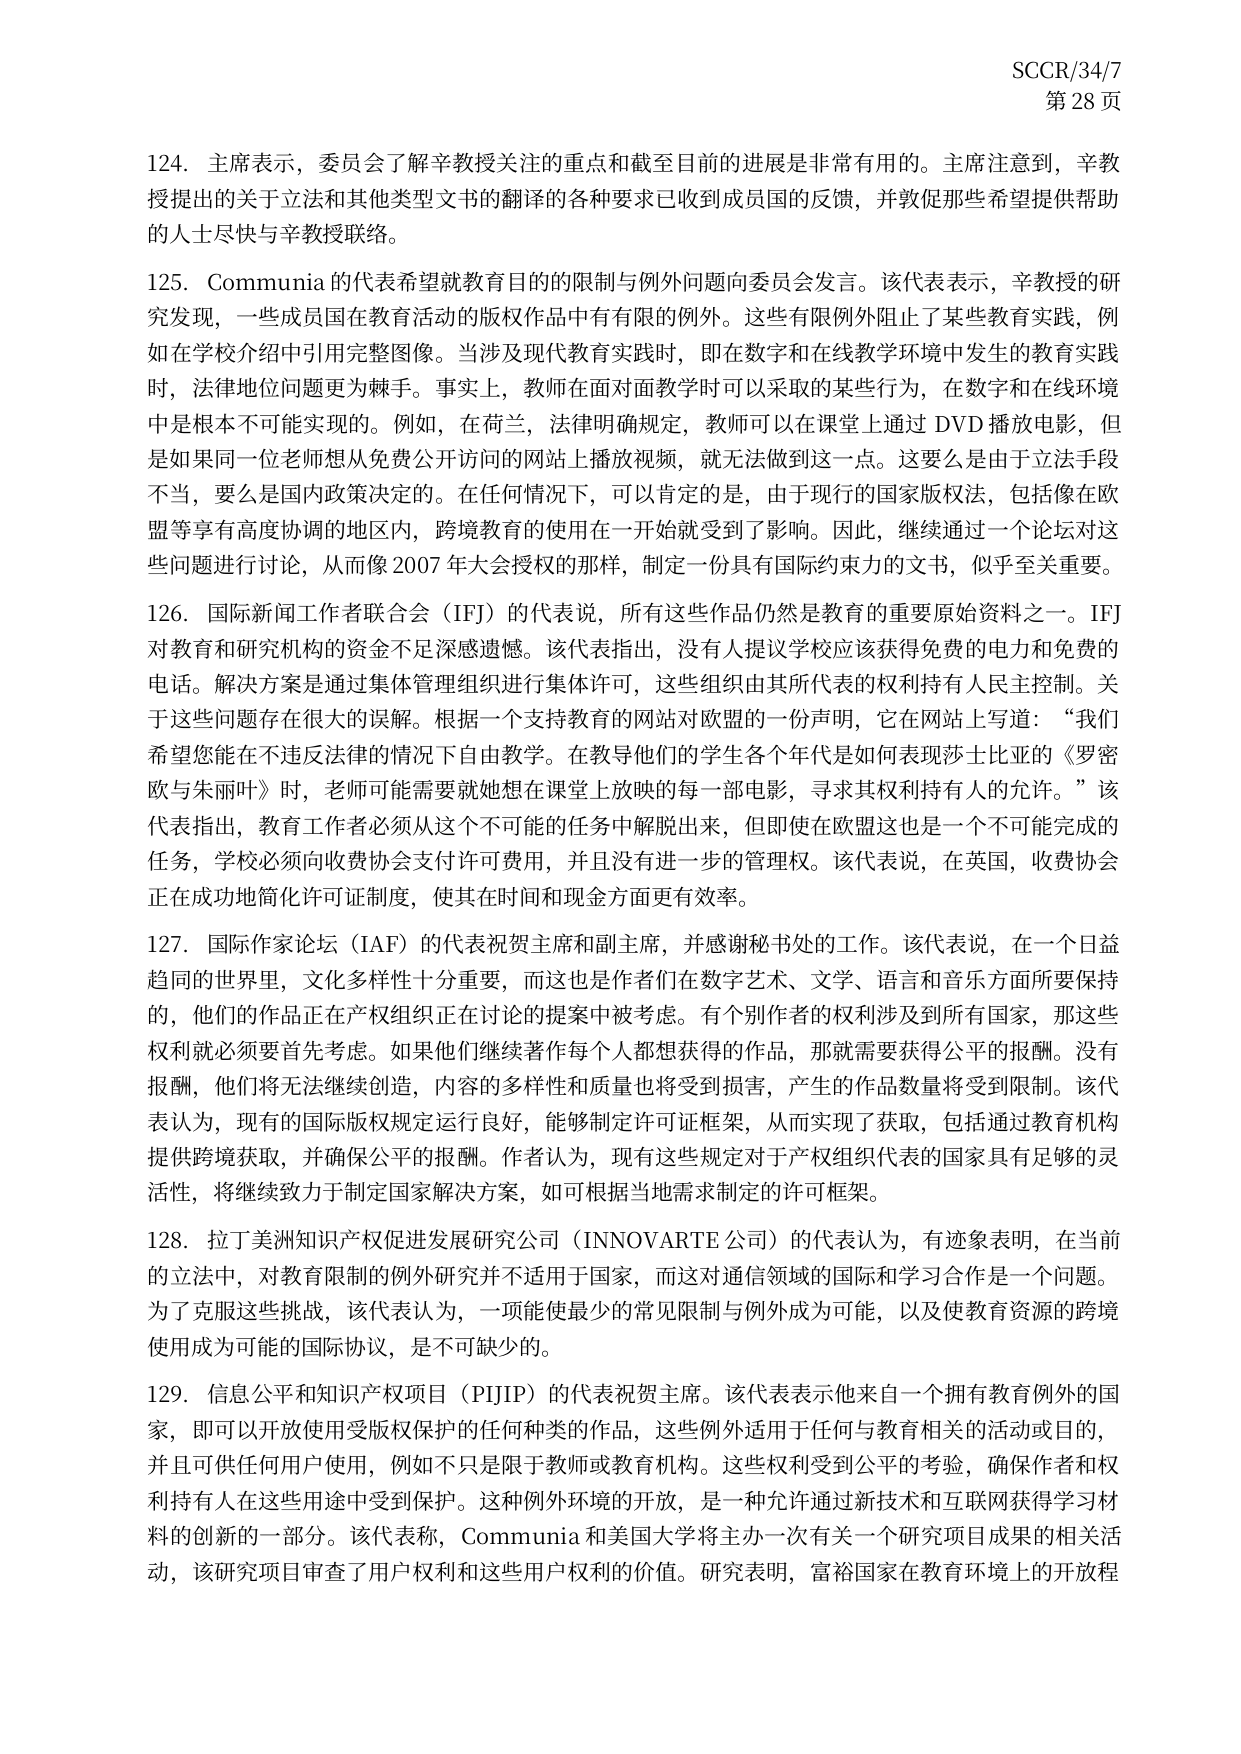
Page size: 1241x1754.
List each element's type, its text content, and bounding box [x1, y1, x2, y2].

list 国际新闻工作者联合会（IFJ）的代表说，所有这些作品仍然是教育的重要原始资料之一。IFJ对教育和研究机构的资金不足深感遗憾。该代表指出，没有人提议学校应该获得免费的电力和免费的电话。解决方案是通过集体管理组织进行集体许可，这些组织由其所代表的权利持有人民主控制。关于这些问题存在很大的误解。根据一个支持教育的网站对欧盟的一份声明，它在网站上写道：“我们希望您能在不违反法律的情况下自由教学。在教导他们的学生各个年代是如何表现莎士比亚的《罗密欧与朱丽叶》时，老师可能需要就她想在课堂上放映的每一部电影，寻求其权利持有人的允许。”该代表指出，教育工作者必须从这个不可能的任务中解脱出来，但即使在欧盟这也是一个不可能完成的任务，学校必须向收费协会支付许可费用，并且没有进一步的管理权。该代表说，在英国，收费协会正在成功地简化许可证制度，使其在时间和现金方面更有效率。 [148, 592, 1122, 911]
list Communia的代表希望就教育目的的限制与例外问题向委员会发言。该代表表示，辛教授的研究发现，一些成员国在教育活动的版权作品中有有限的例外。这些有限例外阻止了某些教育实践，例如在学校介绍中引用完整图像。当涉及现代教育实践时，即在数字和在线教学环境中发生的教育实践时，法律地位问题更为棘手。事实上，教师在面对面教学时可以采取的某些行为，在数字和在线环境中是根本不可能实现的。例如，在荷兰，法律明确规定，教师可以在课堂上通过DVD播放电影，但是如果同一位老师想从免费公开访问的网站上播放视频，就无法做到这一点。这要么是由于立法手段不当，要么是国内政策决定的。在任何情况下，可以肯定的是，由于现行的国家版权法，包括像在欧盟等享有高度协调的地区内，跨境教育的使用在一开始就受到了影响。因此，继续通过一个论坛对这些问题进行讨论，从而像2007年大会授权的那样，制定一份具有国际约束力的文书，似乎至关重要。 [148, 261, 1122, 580]
list 拉丁美洲知识产权促进发展研究公司（INNOVARTE公司）的代表认为，有迹象表明，在当前的立法中，对教育限制的例外研究并不适用于国家，而这对通信领域的国际和学习合作是一个问题。为了克服这些挑战，该代表认为，一项能使最少的常见限制与例外成为可能，以及使教育资源的跨境使用成为可能的国际协议，是不可缺少的。 [148, 1219, 1122, 1361]
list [148, 1374, 1122, 1586]
list 主席表示，委员会了解辛教授关注的重点和截至目前的进展是非常有用的。主席注意到，辛教授提出的关于立法和其他类型文书的翻译的各种要求已收到成员国的反馈，并敦促那些希望提供帮助的人士尽快与辛教授联络。 [148, 142, 1122, 249]
list 国际作家论坛（IAF）的代表祝贺主席和副主席，并感谢秘书处的工作。该代表说，在一个日益趋同的世界里，文化多样性十分重要，而这也是作者们在数字艺术、文学、语言和音乐方面所要保持的，他们的作品正在产权组织正在讨论的提案中被考虑。有个别作者的权利涉及到所有国家，那这些权利就必须要首先考虑。如果他们继续著作每个人都想获得的作品，那就需要获得公平的报酬。没有报酬，他们将无法继续创造，内容的多样性和质量也将受到损害，产生的作品数量将受到限制。该代表认为，现有的国际版权规定运行良好，能够制定许可证框架，从而实现了获取，包括通过教育机构提供跨境获取，并确保公平的报酬。作者认为，现有这些规定对于产权组织代表的国家具有足够的灵活性，将继续致力于制定国家解决方案，如可根据当地需求制定的许可框架。 [148, 924, 1122, 1207]
